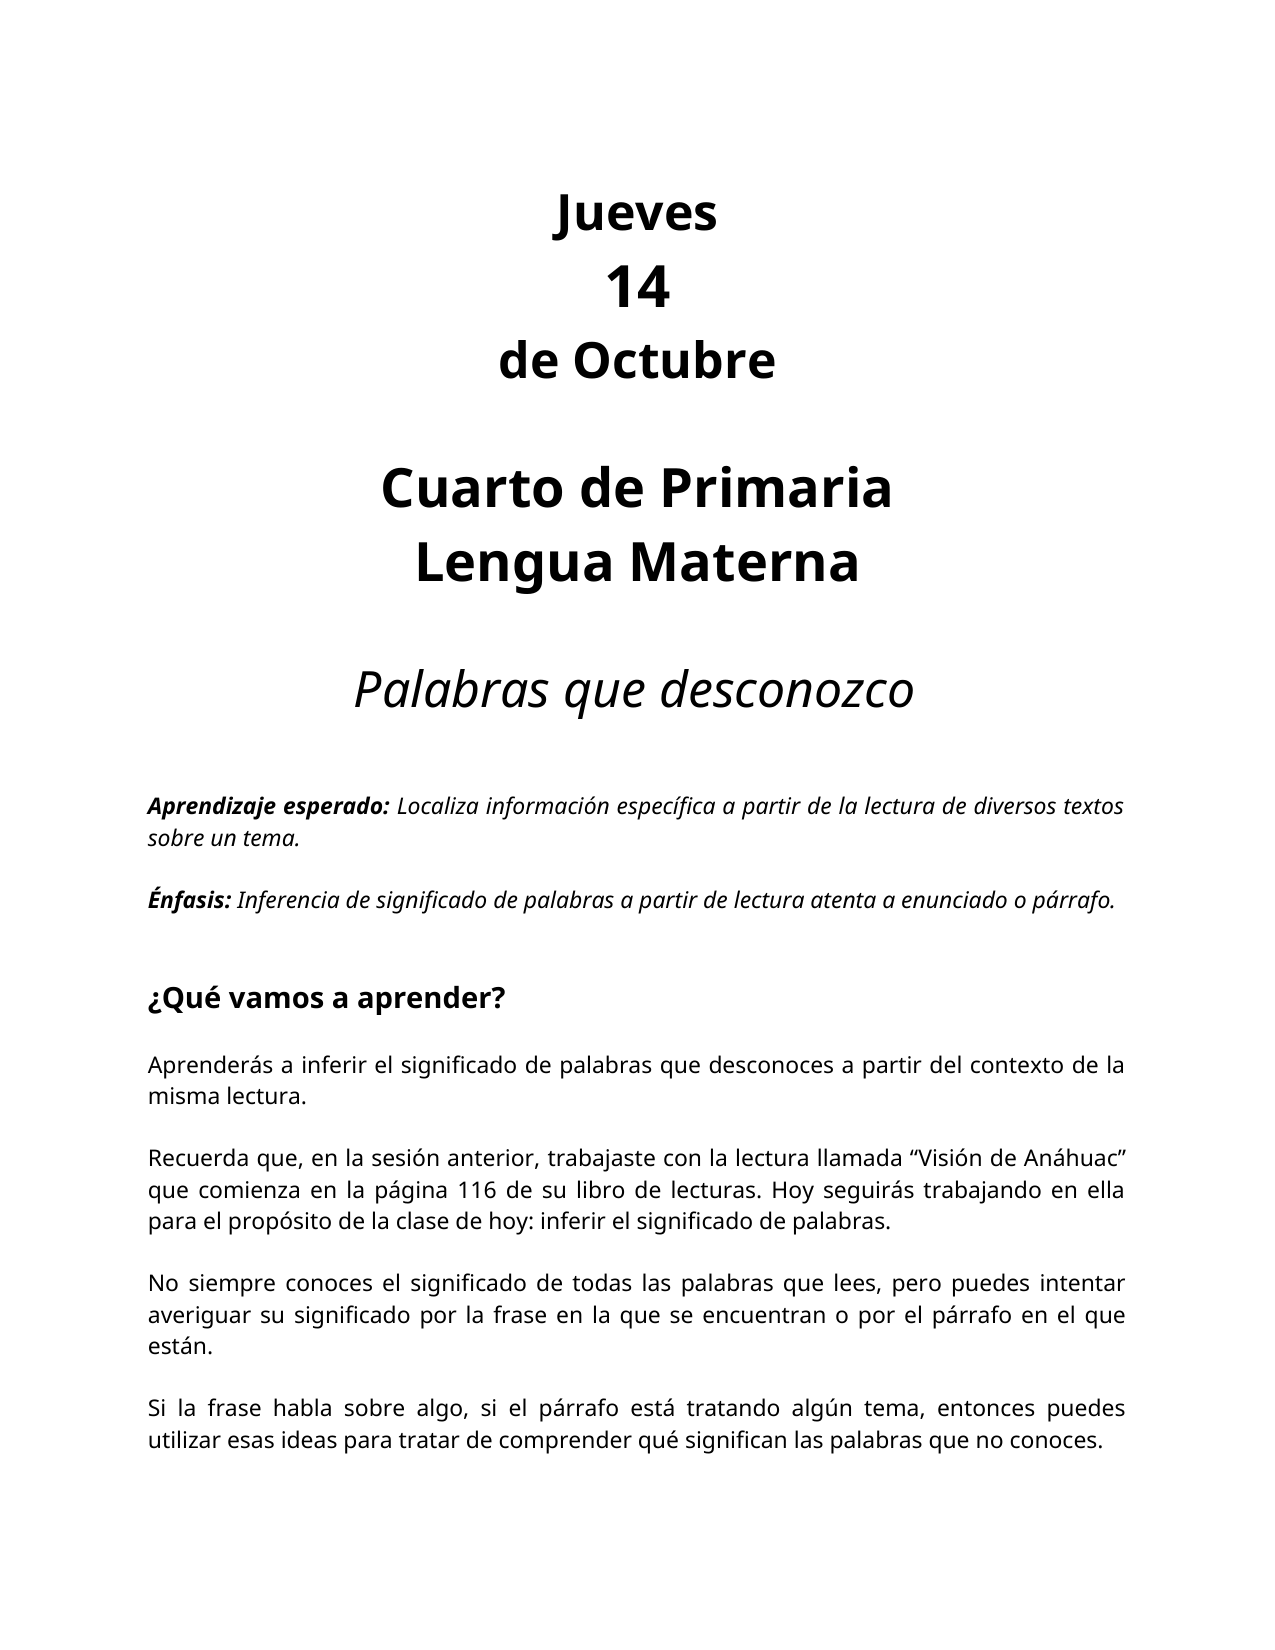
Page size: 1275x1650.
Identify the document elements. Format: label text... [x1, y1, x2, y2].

text Énfasis: Inferencia de significado de palabras a partir de lectura atenta a enunciado o párrafo. [148, 884, 1127, 915]
text Lengua Materna [148, 523, 1127, 597]
text ¿Qué vamos a aprender? [148, 978, 1127, 1017]
text de Octubre [148, 325, 1127, 393]
text Palabras que desconozco [148, 654, 1127, 722]
text 14 [148, 245, 1127, 325]
text Aprendizaje esperado: Localiza información específica a partir de la lectura de diversos textos sobre un tema. [148, 790, 1127, 853]
text Aprenderás a inferir el significado de palabras que desconoces a partir del contexto de la misma lectura. [148, 1049, 1127, 1111]
text Jueves [148, 177, 1127, 245]
text No siempre conoces el significado de todas las palabras que lees, pero puedes intentar averiguar su significado por la frase en la que se encuentran o por el párrafo en el que están. [148, 1267, 1127, 1361]
text Cuarto de Primaria [148, 450, 1127, 523]
text Recuerda que, en la sesión anterior, trabajaste con la lectura llamada “Visión de Anáhuac” que comienza en la página 116 de su libro de lecturas. Hoy seguirás trabajando en ella para el propósito de la clase de hoy: inferir el significado de palabras. [148, 1142, 1127, 1236]
text Si la frase habla sobre algo, si el párrafo está tratando algún tema, entonces puedes utilizar esas ideas para tratar de comprender qué significan las palabras que no conoces. [148, 1392, 1127, 1455]
